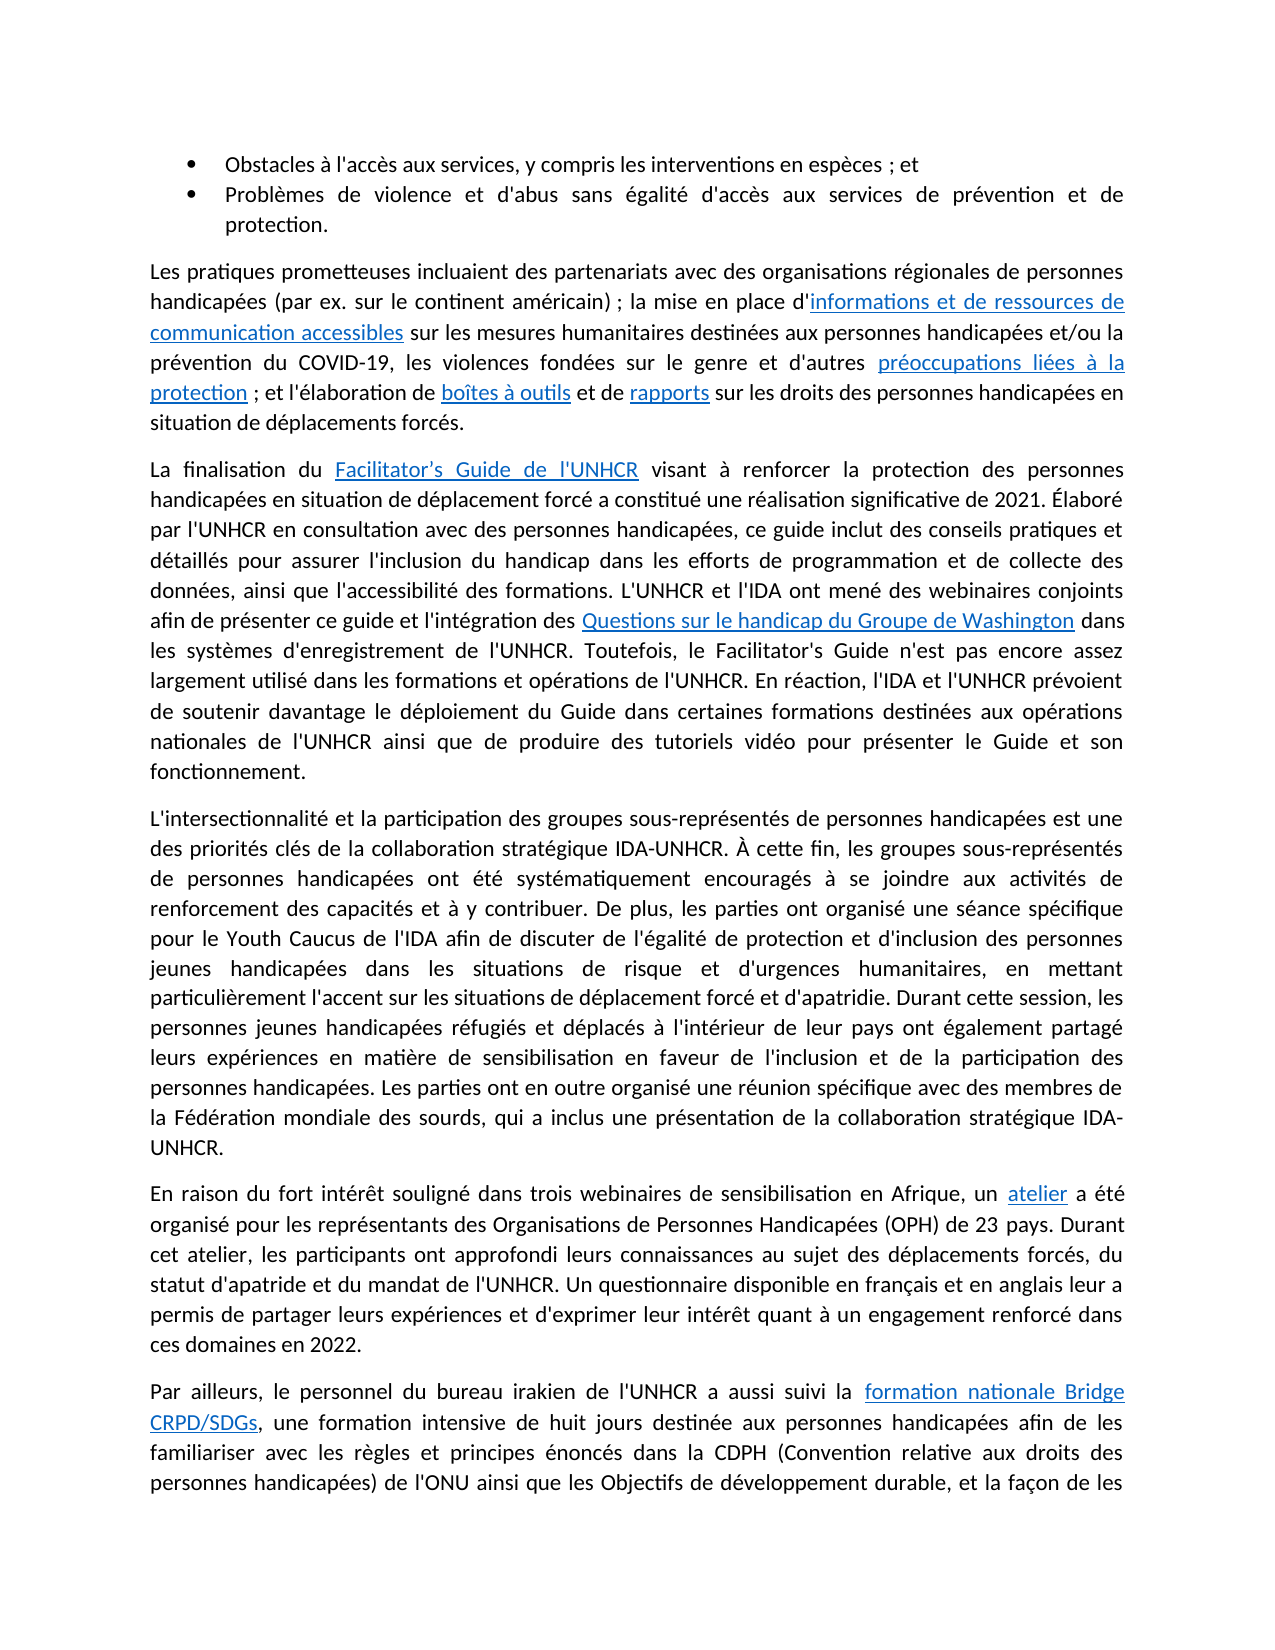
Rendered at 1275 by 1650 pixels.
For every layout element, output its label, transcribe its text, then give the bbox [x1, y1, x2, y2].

text L'intersectionnalité et la participation des groupes sous-représentés de personnes handicapées est une des priorités clés de la collaboration stratégique IDA-UNHCR. À cette fin, les groupes sous-représentés de personnes handicapées ont été systématiquement encouragés à se joindre aux activités de renforcement des capacités et à y contribuer. De plus, les parties ont organisé une séance spécifique pour le Youth Caucus de l'IDA afin de discuter de l'égalité de protection et d'inclusion des personnes jeunes handicapées dans les situations de risque et d'urgences humanitaires, en mettant particulièrement l'accent sur les situations de déplacement forcé et d'apatridie. Durant cette session, les personnes jeunes handicapées réfugiés et déplacés à l'intérieur de leur pays ont également partagé leurs expériences en matière de sensibilisation en faveur de l'inclusion et de la participation des personnes handicapées. Les parties ont en outre organisé une réunion spécifique avec des membres de la Fédération mondiale des sourds, qui a inclus une présentation de la collaboration stratégique IDA-UNHCR. [150, 804, 1125, 1161]
text La finalisation du Facilitator’s Guide de l'UNHCR visant à renforcer la protection des personnes handicapées en situation de déplacement forcé a constitué une réalisation significative de 2021. Élaboré par l'UNHCR en consultation avec des personnes handicapées, ce guide inclut des conseils pratiques et détaillés pour assurer l'inclusion du handicap dans les efforts de programmation et de collecte des données, ainsi que l'accessibilité des formations. L'UNHCR et l'IDA ont mené des webinaires conjoints afin de présenter ce guide et l'intégration des Questions sur le handicap du Groupe de Washington dans les systèmes d'enregistrement de l'UNHCR. Toutefois, le Facilitator's Guide n'est pas encore assez largement utilisé dans les formations et opérations de l'UNHCR. En réaction, l'IDA et l'UNHCR prévoient de soutenir davantage le déploiement du Guide dans certaines formations destinées aux opérations nationales de l'UNHCR ainsi que de produire des tutoriels vidéo pour présenter le Guide et son fonctionnement. [150, 455, 1125, 785]
list Obstacles à l'accès aux services, y compris les interventions en espèces ; et [187, 150, 1125, 178]
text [150, 1377, 1125, 1496]
text En raison du fort intérêt souligné dans trois webinaires de sensibilisation en Afrique, un atelier a été organisé pour les représentants des Organisations de Personnes Handicapées (OPH) de 23 pays. Durant cet atelier, les participants ont approfondi leurs connaissances au sujet des déplacements forcés, du statut d'apatride et du mandat de l'UNHCR. Un questionnaire disponible en français et en anglais leur a permis de partager leurs expériences et d'exprimer leur intérêt quant à un engagement renforcé dans ces domaines en 2022. [150, 1179, 1125, 1359]
text Les pratiques prometteuses incluaient des partenariats avec des organisations régionales de personnes handicapées (par ex. sur le continent américain) ; la mise en place d'informations et de ressources de communication accessibles sur les mesures humanitaires destinées aux personnes handicapées et/ou la prévention du COVID-19, les violences fondées sur le genre et d'autres préoccupations liées à la protection ; et l'élaboration de boîtes à outils et de rapports sur les droits des personnes handicapées en situation de déplacements forcés. [150, 257, 1125, 436]
list Problèmes de violence et d'abus sans égalité d'accès aux services de prévention et de protection. [187, 180, 1125, 238]
